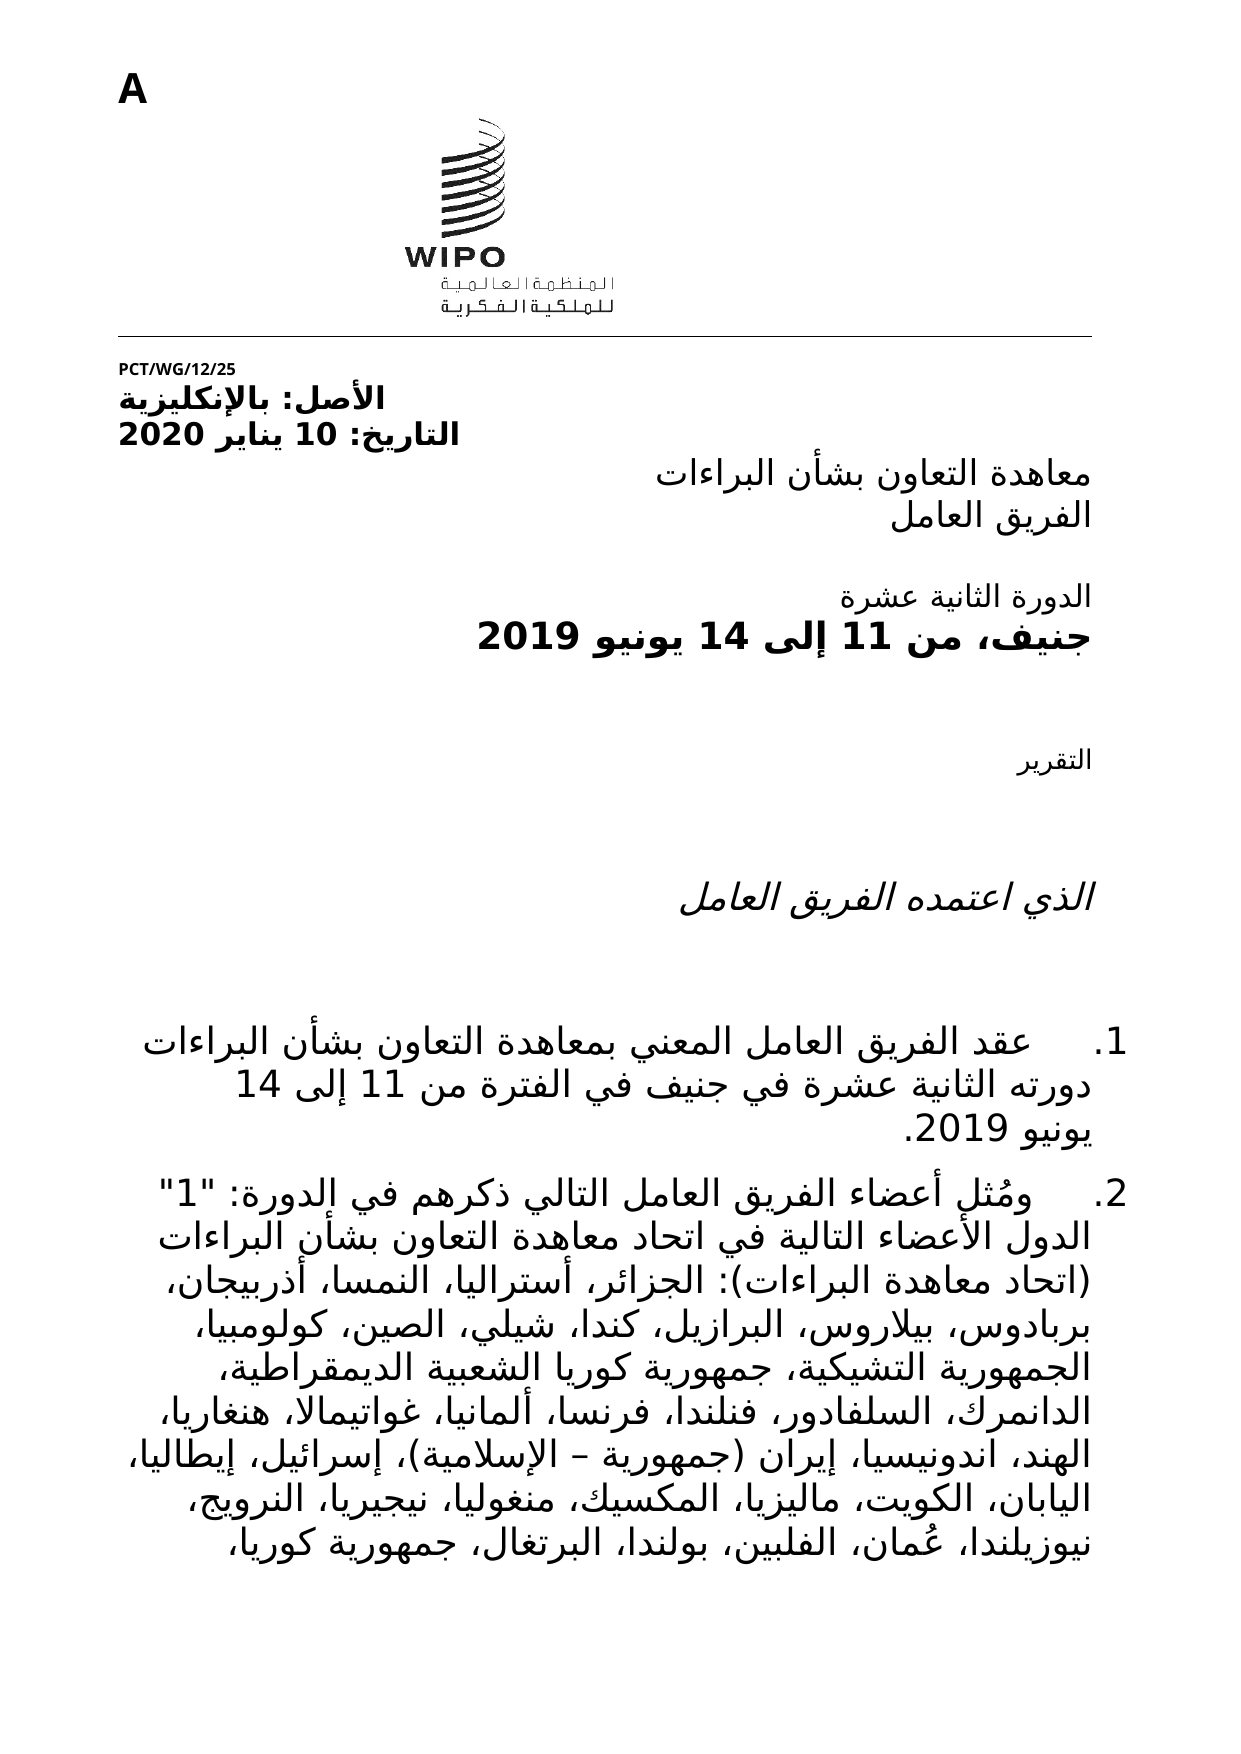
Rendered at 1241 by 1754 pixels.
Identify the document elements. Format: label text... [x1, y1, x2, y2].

text التقرير [118, 744, 1092, 776]
text PCT/WG/12/25 [118, 337, 1092, 380]
picture [402, 115, 620, 324]
text الذي اعتمده الفريق العامل [118, 876, 1092, 919]
text جنيف، من 11 إلى 14 يونيو 2019 [118, 614, 1092, 658]
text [118, 1171, 1092, 1564]
text الدورة الثانية عشرة [118, 578, 1092, 614]
text الأصل: بالإنكليزية [118, 380, 1092, 417]
subtitle معاهدة التعاون بشأن البراءات [118, 453, 1092, 494]
text التاريخ: 10 يناير 2020 [118, 417, 1092, 453]
subtitle الفريق العامل [118, 494, 1092, 535]
text عقد الفريق العامل المعني بمعاهدة التعاون بشأن البراءات دورته الثانية عشرة في جنيف في الفترة من 11 إلى 14 يونيو 2019. [118, 1019, 1092, 1150]
text A [118, 59, 1092, 116]
